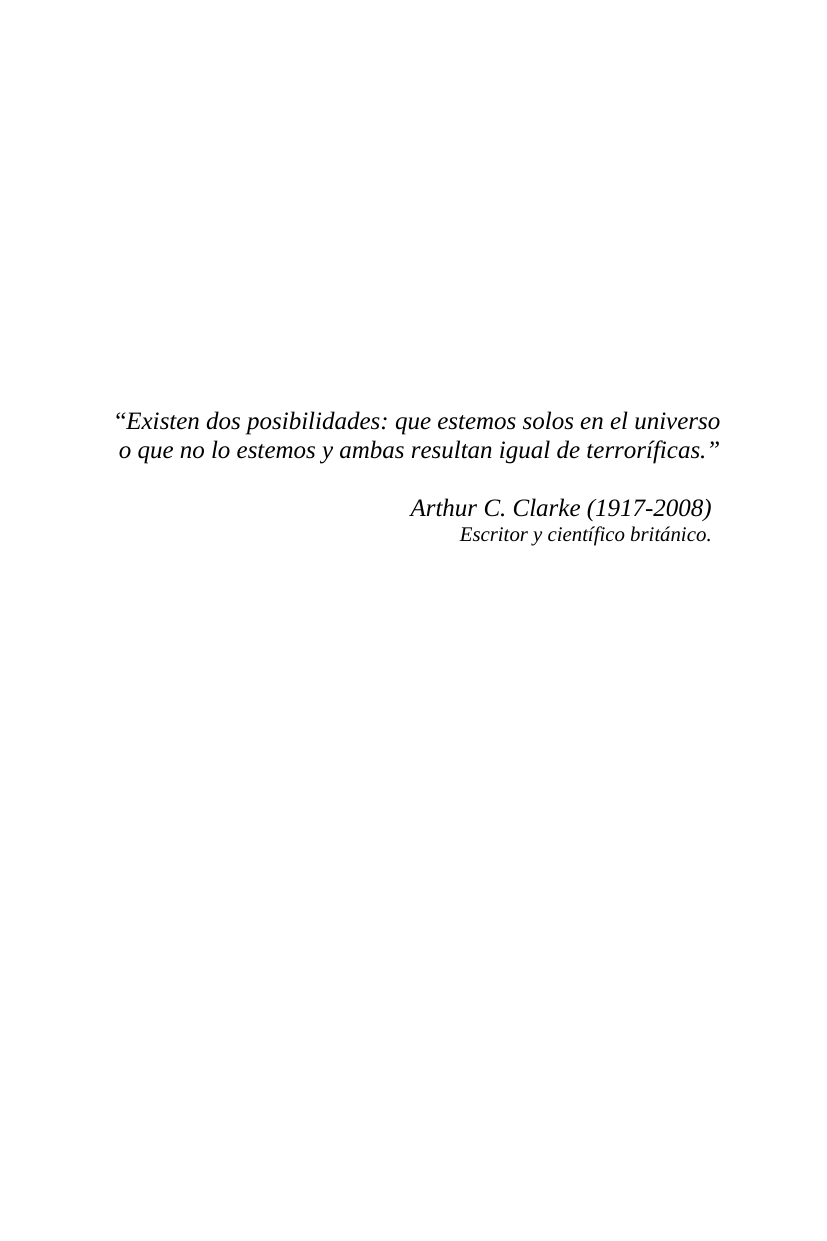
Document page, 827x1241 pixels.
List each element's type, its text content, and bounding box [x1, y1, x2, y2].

text Escritor y científico británico. [106, 521, 712, 546]
text “Existen dos posibilidades: que estemos solos en el universo o que no lo estemos y ambas resultan igual de terroríficas.” [106, 406, 720, 464]
text Arthur C. Clarke (1917-2008) [106, 493, 712, 521]
